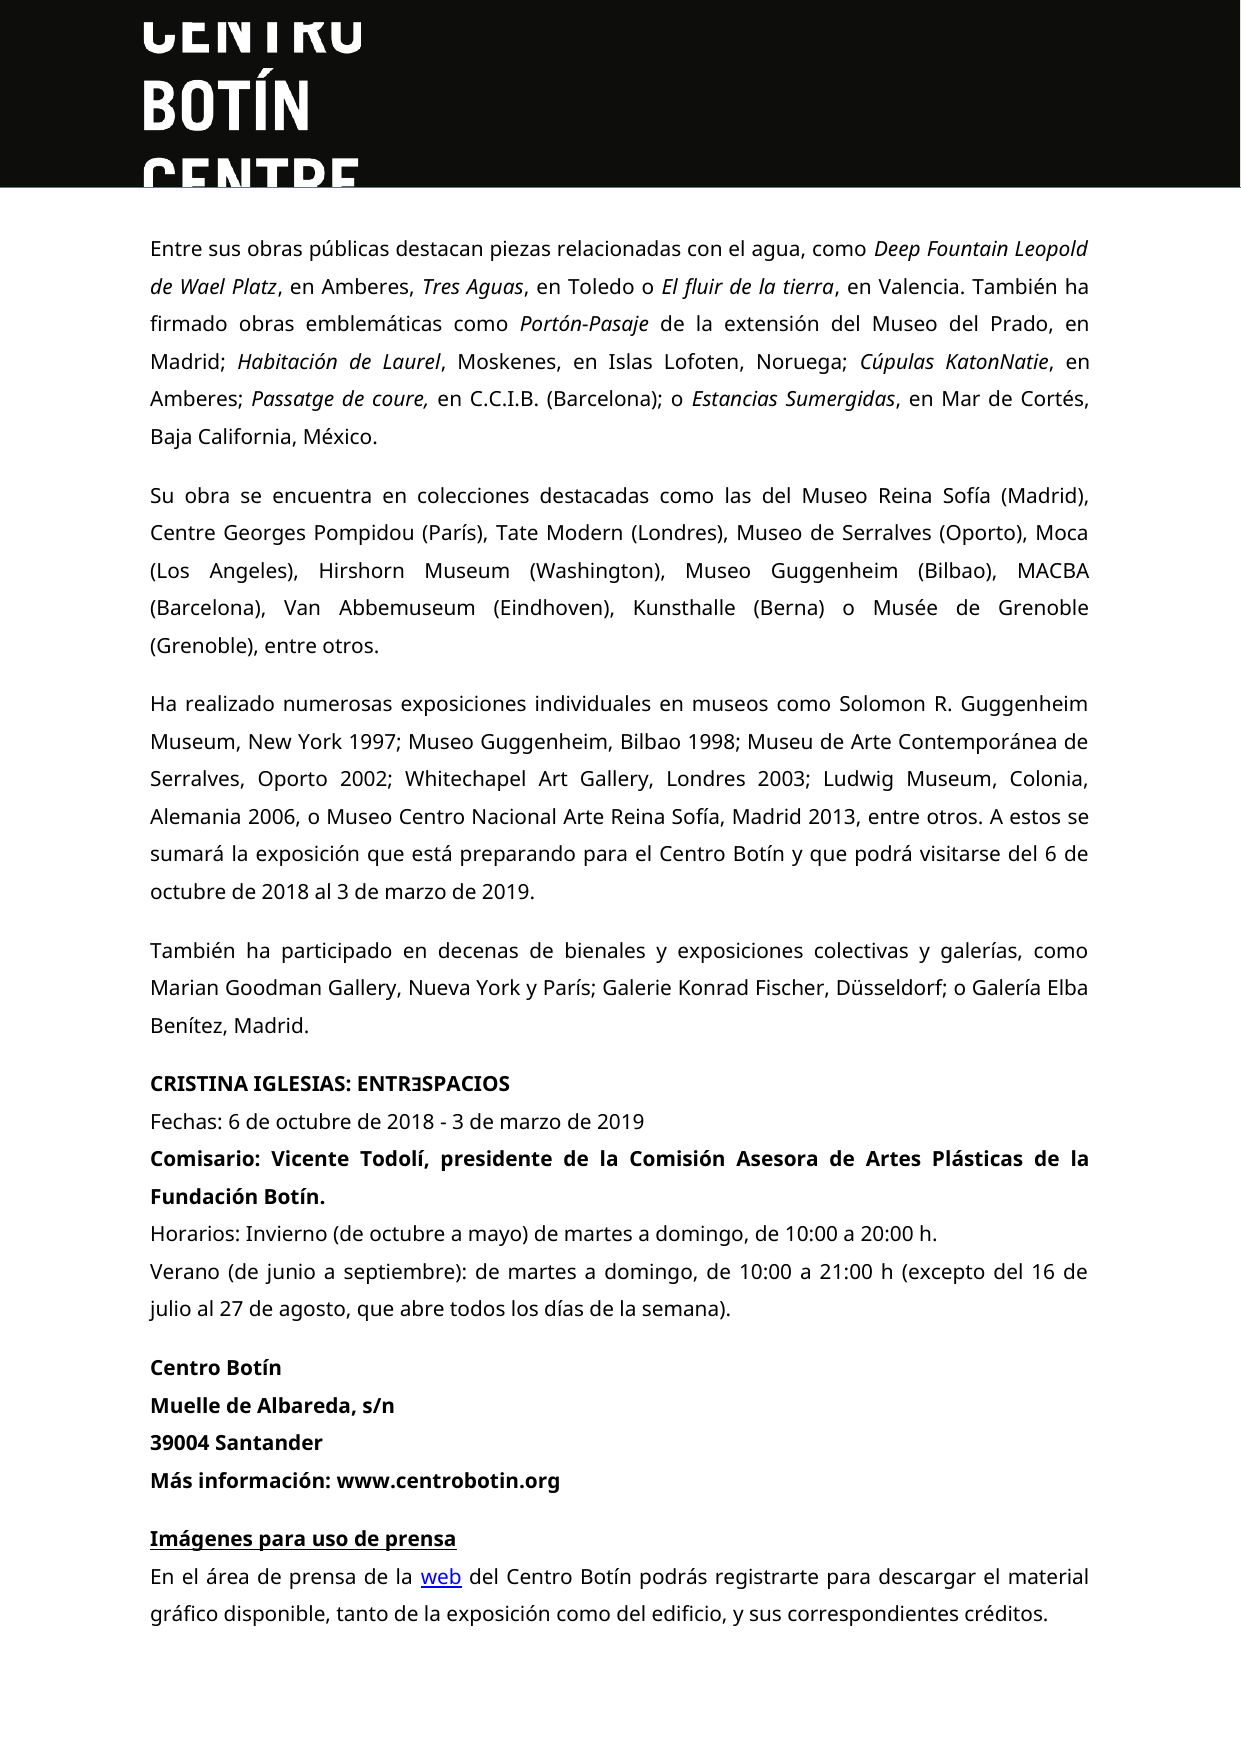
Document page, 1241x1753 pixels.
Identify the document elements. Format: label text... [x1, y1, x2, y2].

text Su obra se encuentra en colecciones destacadas como las del Museo Reina Sofía (Madrid), Centre Georges Pompidou (París), Tate Modern (Londres), Museo de Serralves (Oporto), Moca (Los Angeles), Hirshorn Museum (Washington), Museo Guggenheim (Bilbao), MACBA (Barcelona), Van Abbemuseum (Eindhoven), Kunsthalle (Berna) o Musée de Grenoble (Grenoble), entre otros. [150, 476, 1090, 664]
text Ha realizado numerosas exposiciones individuales en museos como Solomon R. Guggenheim Museum, New York 1997; Museo Guggenheim, Bilbao 1998; Museu de Arte Contemporánea de Serralves, Oporto 2002; Whitechapel Art Gallery, Londres 2003; Ludwig Museum, Colonia, Alemania 2006, o Museo Centro Nacional Arte Reina Sofía, Madrid 2013, entre otros. A estos se sumará la exposición que está preparando para el Centro Botín y que podrá visitarse del 6 de octubre de 2018 al 3 de marzo de 2019. [150, 685, 1090, 910]
text Fechas: 6 de octubre de 2018 - 3 de marzo de 2019 [150, 1102, 1090, 1140]
text CRISTINA IGLESIAS: ENTRƎSPACIOS [150, 1065, 1090, 1102]
text Entre sus obras públicas destacan piezas relacionadas con el agua, como Deep Fountain Leopold de Wael Platz, en Amberes, Tres Aguas, en Toledo o El fluir de la tierra, en Valencia. También ha firmado obras emblemáticas como Portón-Pasaje de la extensión del Museo del Prado, en Madrid; Habitación de Laurel, Moskenes, en Islas Lofoten, Noruega; Cúpulas KatonNatie, en Amberes; Passatge de coure, en C.C.I.B. (Barcelona); o Estancias Sumergidas, en Mar de Cortés, Baja California, México. [150, 230, 1090, 455]
text Muelle de Albareda, s/n [150, 1386, 1090, 1424]
text Horarios: Invierno (de octubre a mayo) de martes a domingo, de 10:00 a 20:00 h. [150, 1215, 1090, 1252]
text En el área de prensa de la web del Centro Botín podrás registrarte para descargar el material gráfico disponible, tanto de la exposición como del edificio, y sus correspondientes créditos. [150, 1557, 1090, 1632]
text Centro Botín [150, 1349, 1090, 1386]
text Imágenes para uso de prensa [150, 1520, 1090, 1557]
text También ha participado en decenas de bienales y exposiciones colectivas y galerías, como Marian Goodman Gallery, Nueva York y París; Galerie Konrad Fischer, Düsseldorf; o Galería Elba Benítez, Madrid. [150, 931, 1090, 1044]
text 39004 Santander [150, 1424, 1090, 1461]
text Verano (de junio a septiembre): de martes a domingo, de 10:00 a 21:00 h (excepto del 16 de julio al 27 de agosto, que abre todos los días de la semana). [150, 1252, 1090, 1327]
text Más información: www.centrobotin.org [150, 1461, 1090, 1499]
text Comisario: Vicente Todolí, presidente de la Comisión Asesora de Artes Plásticas de la Fundación Botín. [150, 1140, 1090, 1215]
